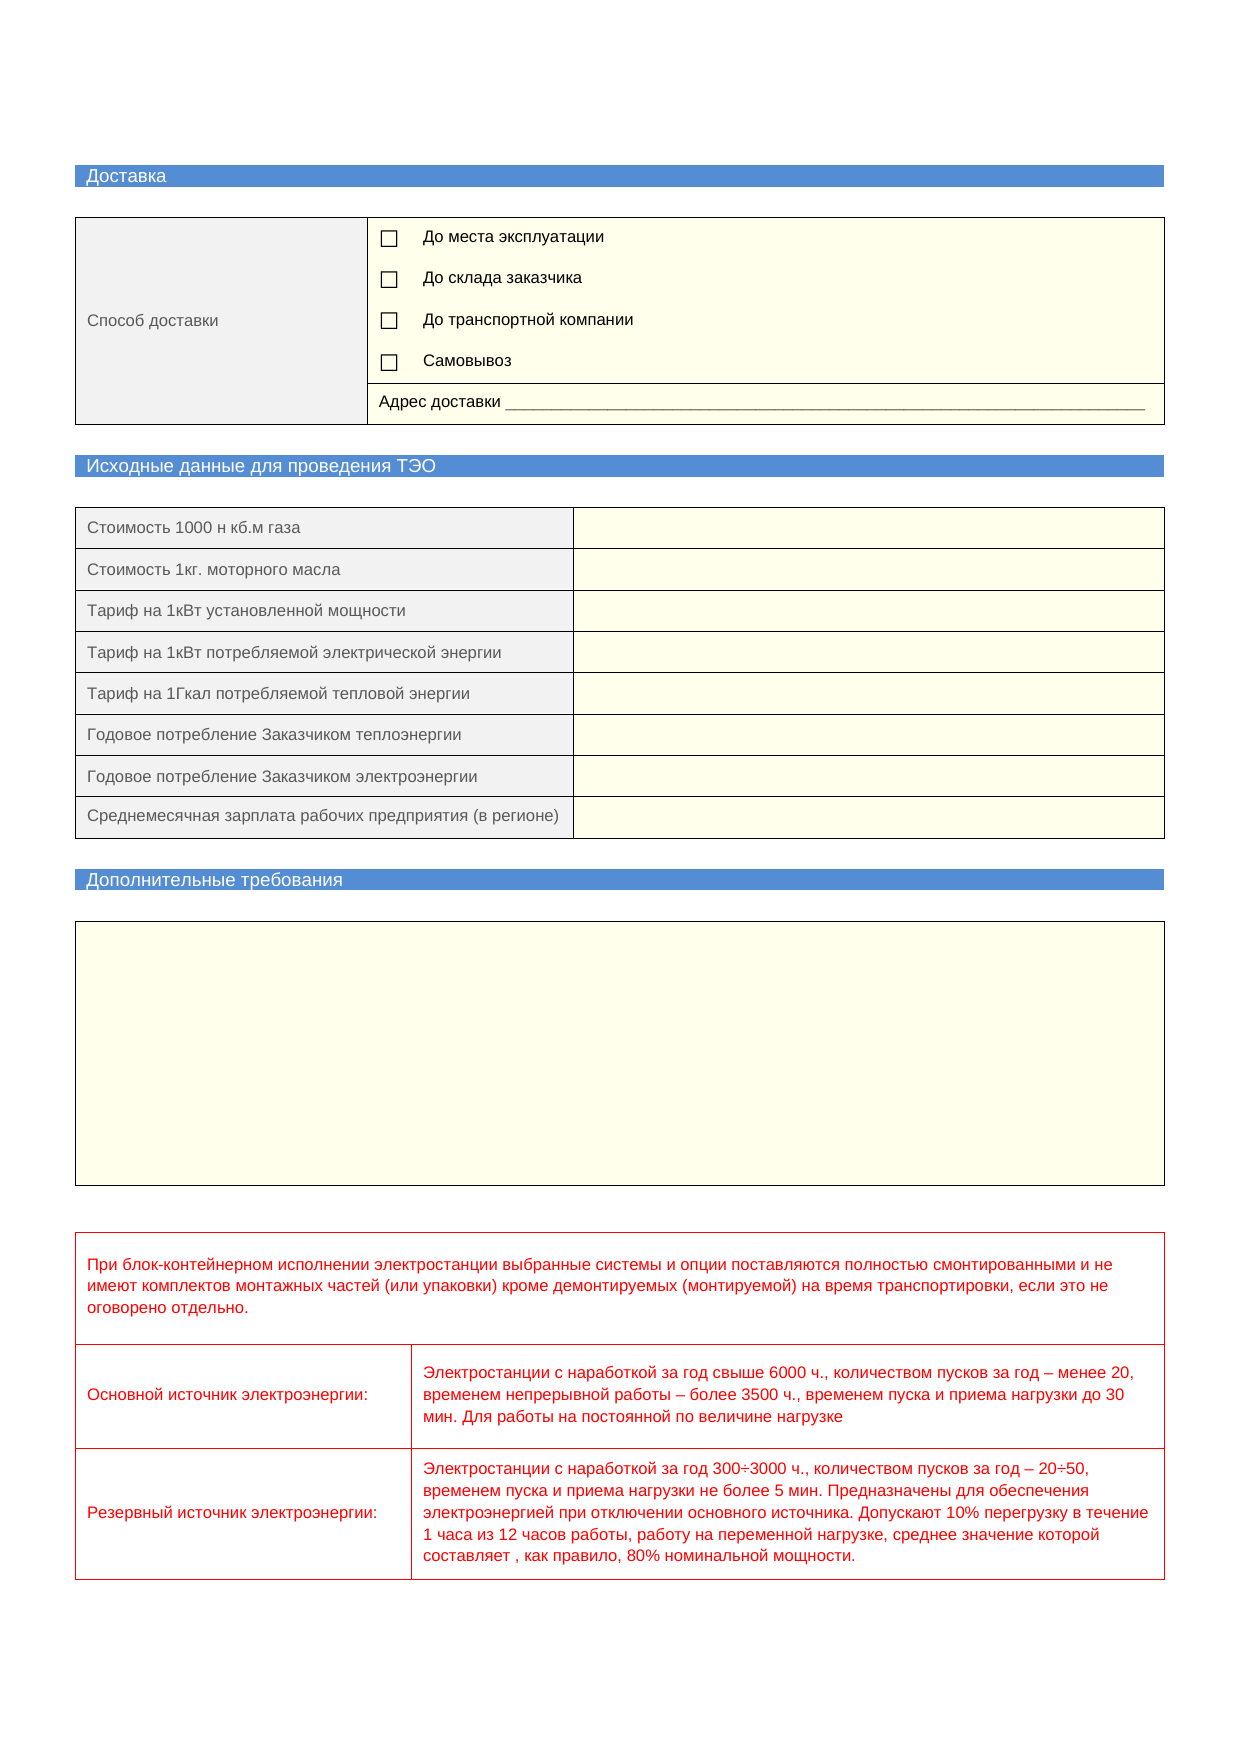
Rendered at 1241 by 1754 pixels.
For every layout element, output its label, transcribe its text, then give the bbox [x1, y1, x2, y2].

table_cell Резервный источник электроэнергии: [76, 1449, 411, 1579]
table_cell [368, 300, 412, 341]
table_cell [574, 673, 1164, 713]
table_cell [368, 258, 412, 300]
table_header Способ доставки [76, 218, 367, 424]
table_cell Электростанции с наработкой за год свыше 6000 ч., количеством пусков за год – менее 20, временем непрерывной работы – более 3500 ч., временем пуска и приема нагрузки до 30 мин. Для работы на постоянной по величине нагрузке [412, 1345, 1164, 1448]
table_cell Стоимость 1кг. моторного масла [76, 549, 573, 589]
table_header Исходные данные для проведения ТЭО [75, 455, 1164, 477]
table_cell Электростанции с наработкой за год 300÷3000 ч., количеством пусков за год – 20÷50, временем пуска и приема нагрузки не более 5 мин. Предназначены для обеспечения электроэнергией при отключении основного источника. Допускают 10% перегрузку в течение 1 часа из 12 часов работы, работу на переменной нагрузке, среднее значение которой составляет , как правило, 80% номинальной мощности. [412, 1449, 1164, 1579]
table_cell Адрес доставки _____________________________________________________________________ [368, 384, 1164, 424]
table_header Стоимость 1000 н кб.м газа [76, 508, 573, 548]
table_cell [574, 591, 1164, 631]
table_cell [368, 341, 412, 382]
table_header [76, 922, 1164, 1185]
table_cell Самовывоз [412, 341, 1164, 382]
table_cell [574, 715, 1164, 755]
table_cell Основной источник электроэнергии: [76, 1345, 411, 1448]
table_cell До транспортной компании [412, 300, 1164, 341]
table_header [574, 508, 1164, 548]
table_header При блок-контейнерном исполнении электростанции выбранные системы и опции поставляются полностью смонтированными и не имеют комплектов монтажных частей (или упаковки) кроме демонтируемых (монтируемой) на время транспортировки, если это не оговорено отдельно. [76, 1233, 1164, 1344]
table_cell Годовое потребление Заказчиком теплоэнергии [76, 715, 573, 755]
table_cell До склада заказчика [412, 258, 1164, 300]
table_cell Тариф на 1Гкал потребляемой тепловой энергии [76, 673, 573, 713]
table_header До места эксплуатации [412, 218, 1164, 258]
table_cell [574, 756, 1164, 796]
table_cell [574, 549, 1164, 589]
table_cell Годовое потребление Заказчиком электроэнергии [76, 756, 573, 796]
table_cell [574, 797, 1164, 838]
table_cell Тариф на 1кВт потребляемой электрической энергии [76, 632, 573, 672]
table_header [368, 218, 412, 258]
table_cell Среднемесячная зарплата рабочих предприятия (в регионе) [76, 797, 573, 838]
table_header Доставка [75, 165, 1164, 187]
table_cell Тариф на 1кВт установленной мощности [76, 591, 573, 631]
table_header Дополнительные требования [75, 869, 1164, 890]
table_cell [574, 632, 1164, 672]
